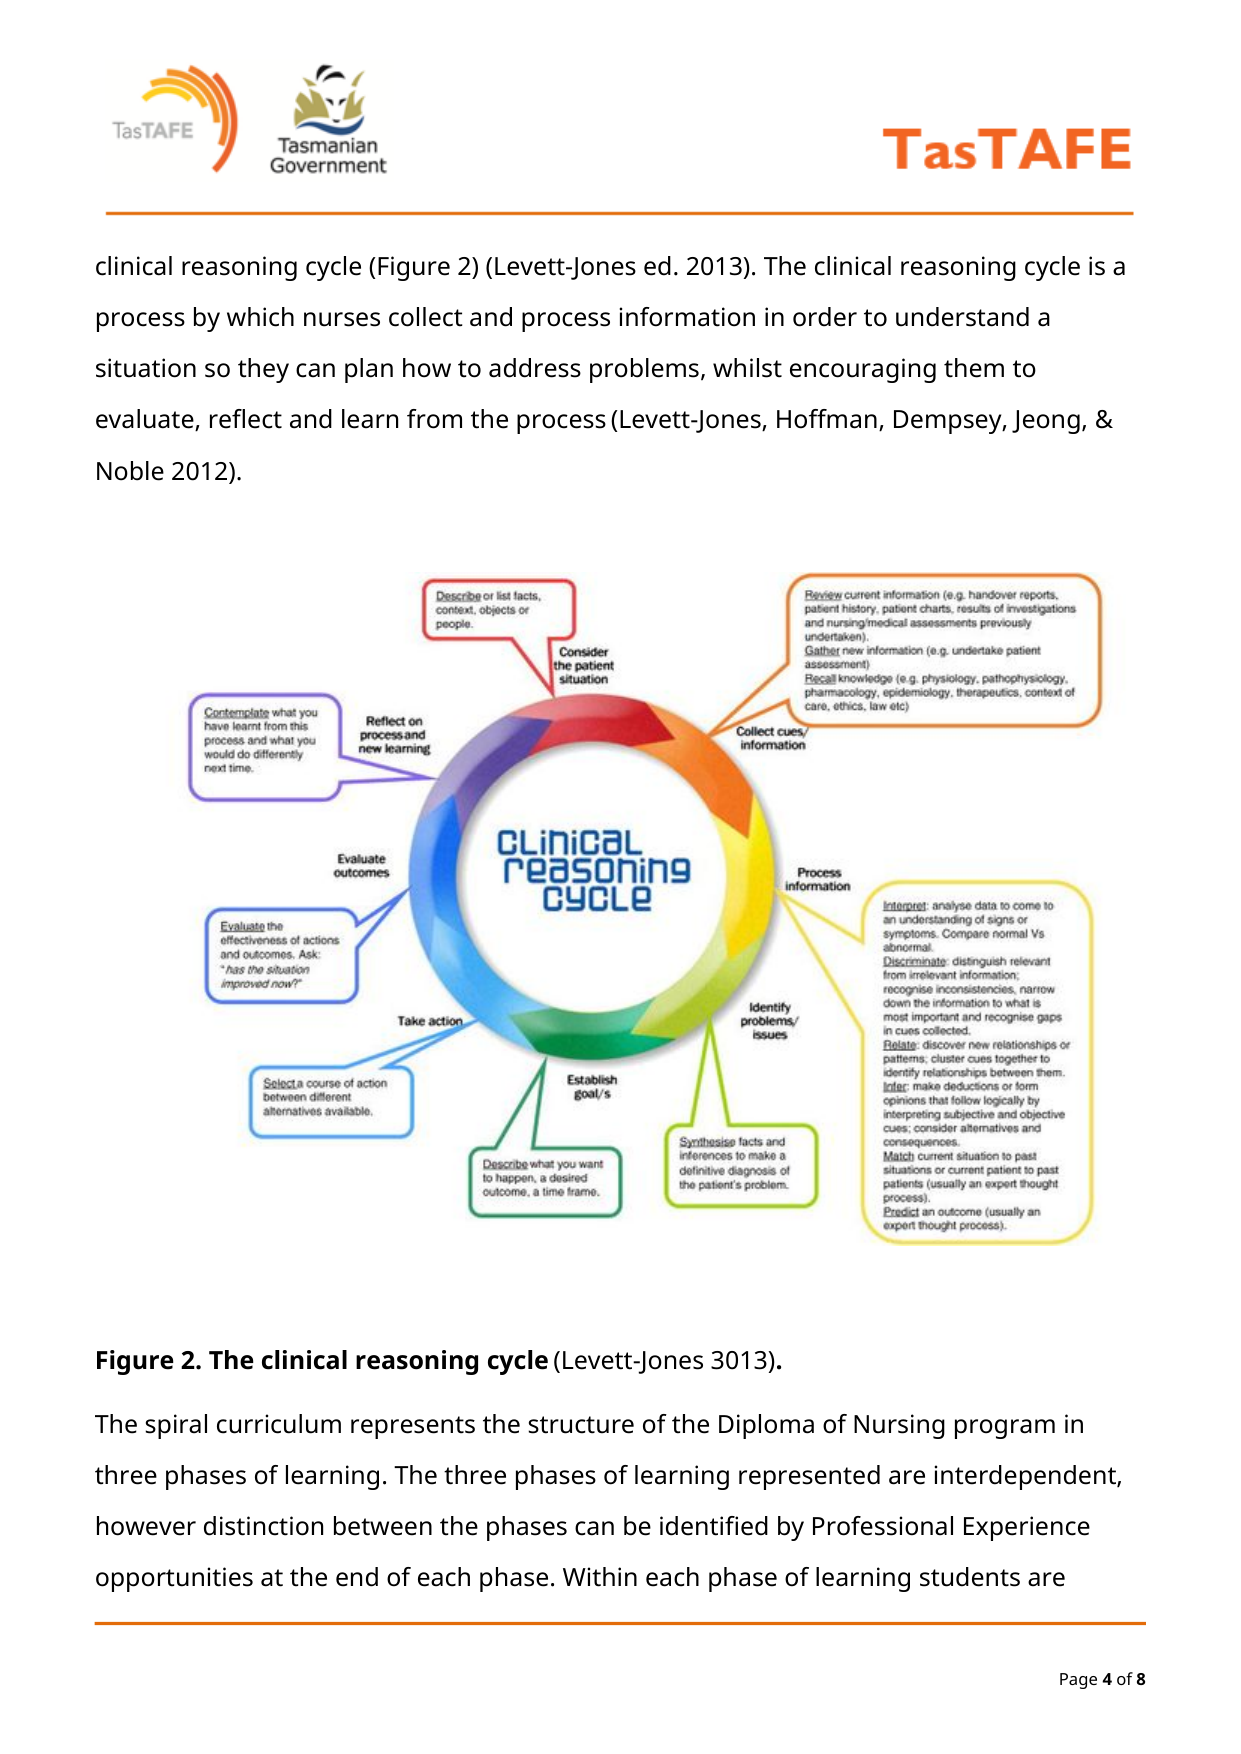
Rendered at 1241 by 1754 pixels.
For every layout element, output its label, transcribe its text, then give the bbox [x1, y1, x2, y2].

picture [94, 59, 1146, 223]
picture [94, 572, 1197, 1246]
text Figure 2. The clinical reasoning cycle (Levett-Jones 3013). [94, 1246, 1146, 1377]
